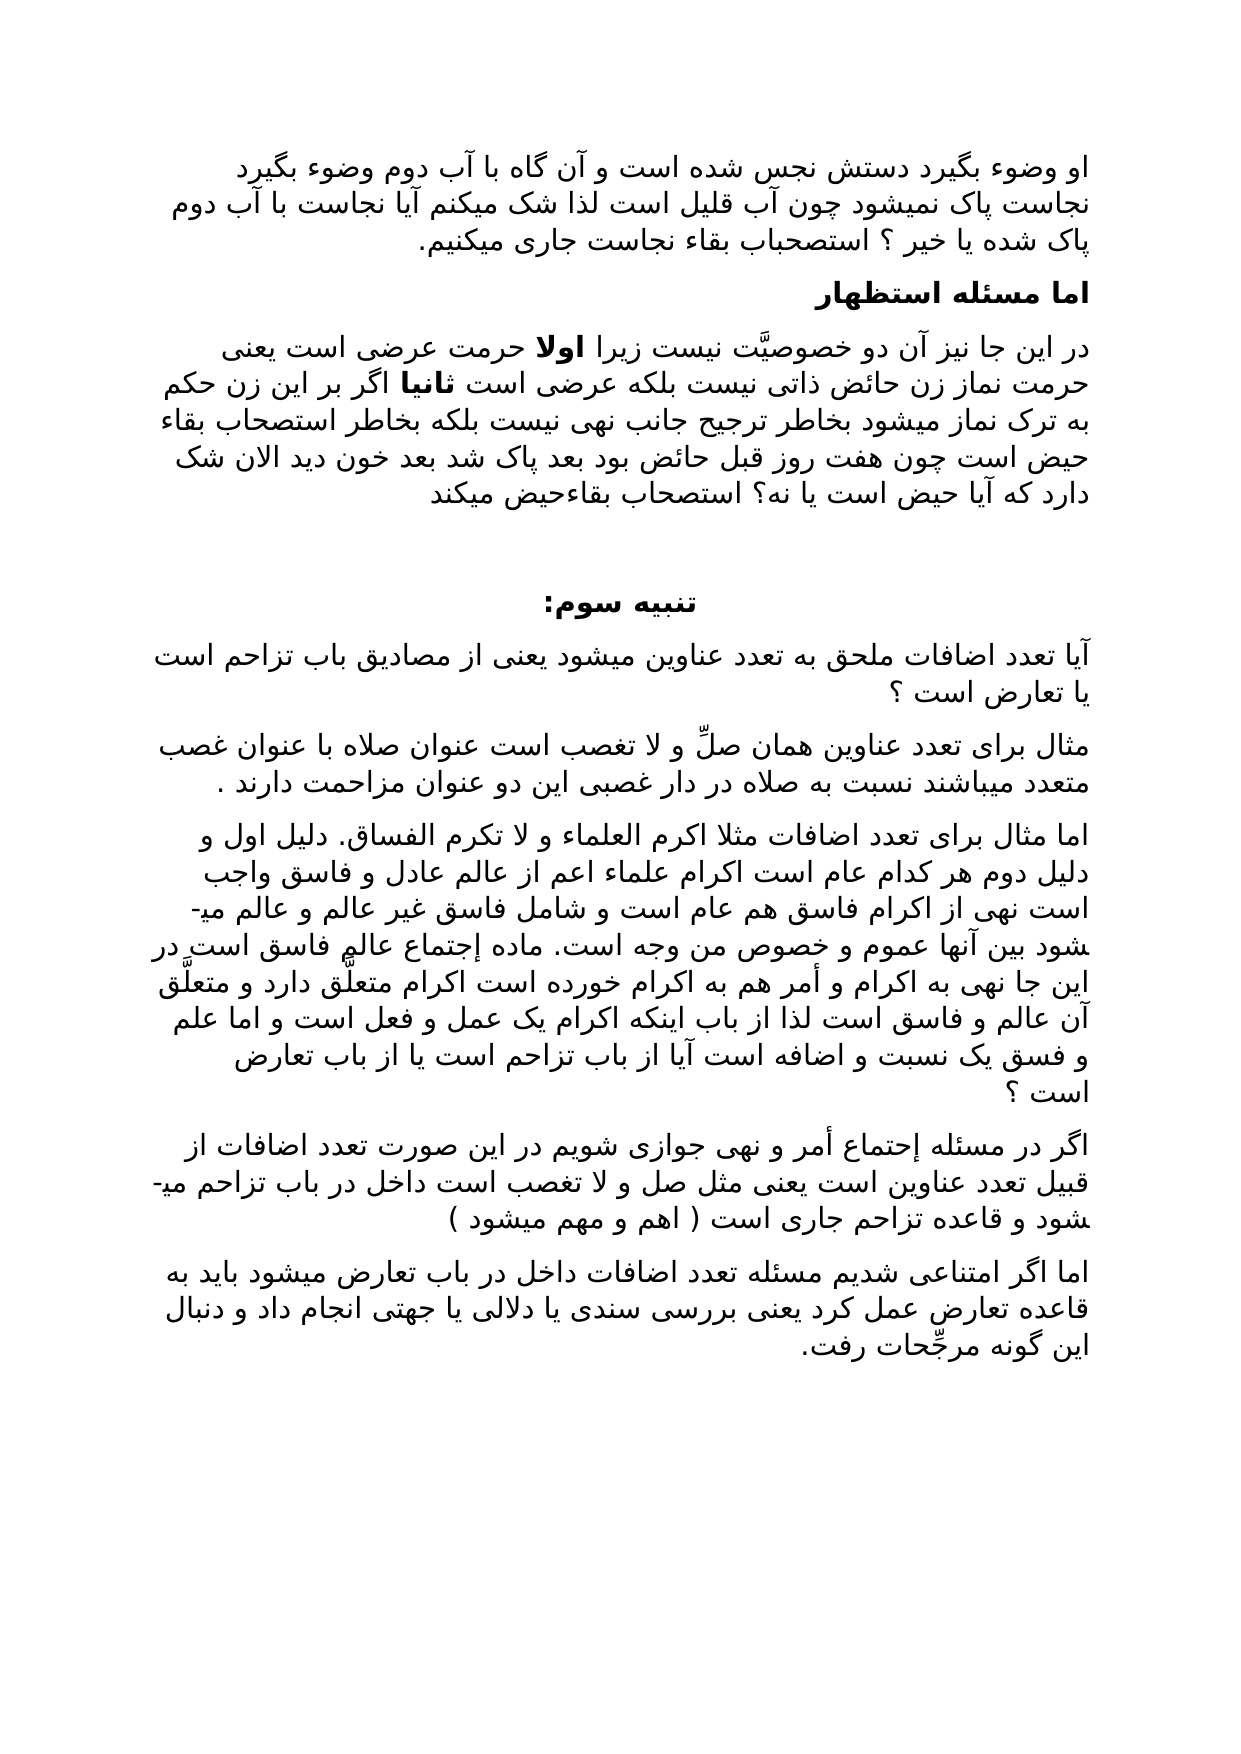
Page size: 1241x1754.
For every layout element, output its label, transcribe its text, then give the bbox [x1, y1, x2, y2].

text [150, 150, 1090, 257]
text مثال برای تعدد عناوین همان صلِّ و لا تغصب است عنوان صلاه با عنوان غصب متعدد میباشند نسبت به صلاه در دار غصبی این دو عنوان مزاحمت دارند . [150, 728, 1090, 799]
text تنبیه سوم: [150, 585, 1090, 619]
text اما مسئله استظهار [150, 277, 1090, 311]
text اما اگر امتناعی شدیم مسئله تعدد اضافات داخل در باب تعارض میشود باید به قاعده تعارض عمل کرد یعنی بررسی سندی یا دلالی یا جهتی انجام داد و دنبال این گونه مرجِّحات رفت. [150, 1255, 1090, 1362]
text در این جا نیز آن دو خصوصیَّت نیست زیرا اولا حرمت عرضی است یعنی حرمت نماز زن حائض ذاتی نیست بلکه عرضی است ثانیا اگر بر این زن حکم به ترک نماز میشود بخاطر ترجیح جانب نهی نیست بلکه بخاطر استصحاب بقاء حیض است چون هفت روز قبل حائض بود بعد پاک شد بعد خون دید الان شک دارد که آیا حیض است یا نه؟ استصحاب بقاء‌حیض میکند [150, 330, 1090, 511]
text اگر در مسئله إحتماع أمر و نهی جوازی شویم در این صورت تعدد اضافات از قبیل تعدد عناوین است یعنی مثل صل و لا تغصب است داخل در باب تزاحم میشود و قاعده تزاحم جاری است ( اهم و مهم میشود ) [150, 1128, 1090, 1236]
text آیا تعدد اضافات ملحق به تعدد عناوین میشود یعنی از مصادیق باب تزاحم است یا تعارض است ؟ [150, 638, 1090, 709]
text اما مثال برای تعدد اضافات مثلا اکرم العلماء و لا تکرم الفساق. دلیل اول و دلیل دوم هر کدام عام است اکرام علماء اعم از عالم عادل و فاسق واجب است نهی از اکرام فاسق هم عام است و شامل فاسق غیر عالم و عالم میشود بین آنها عموم و خصوص من وجه است. ماده إجتماع عالم فاسق است در این جا نهی به اکرام و أمر هم به اکرام خورده است اکرام متعلَّق دارد و متعلَّق آن عالم و فاسق است لذا از باب اینکه اکرام یک عمل و فعل است و اما علم و فسق یک نسبت و اضافه است آیا از باب تزاحم است یا از باب تعارض است ؟ [150, 818, 1090, 1109]
